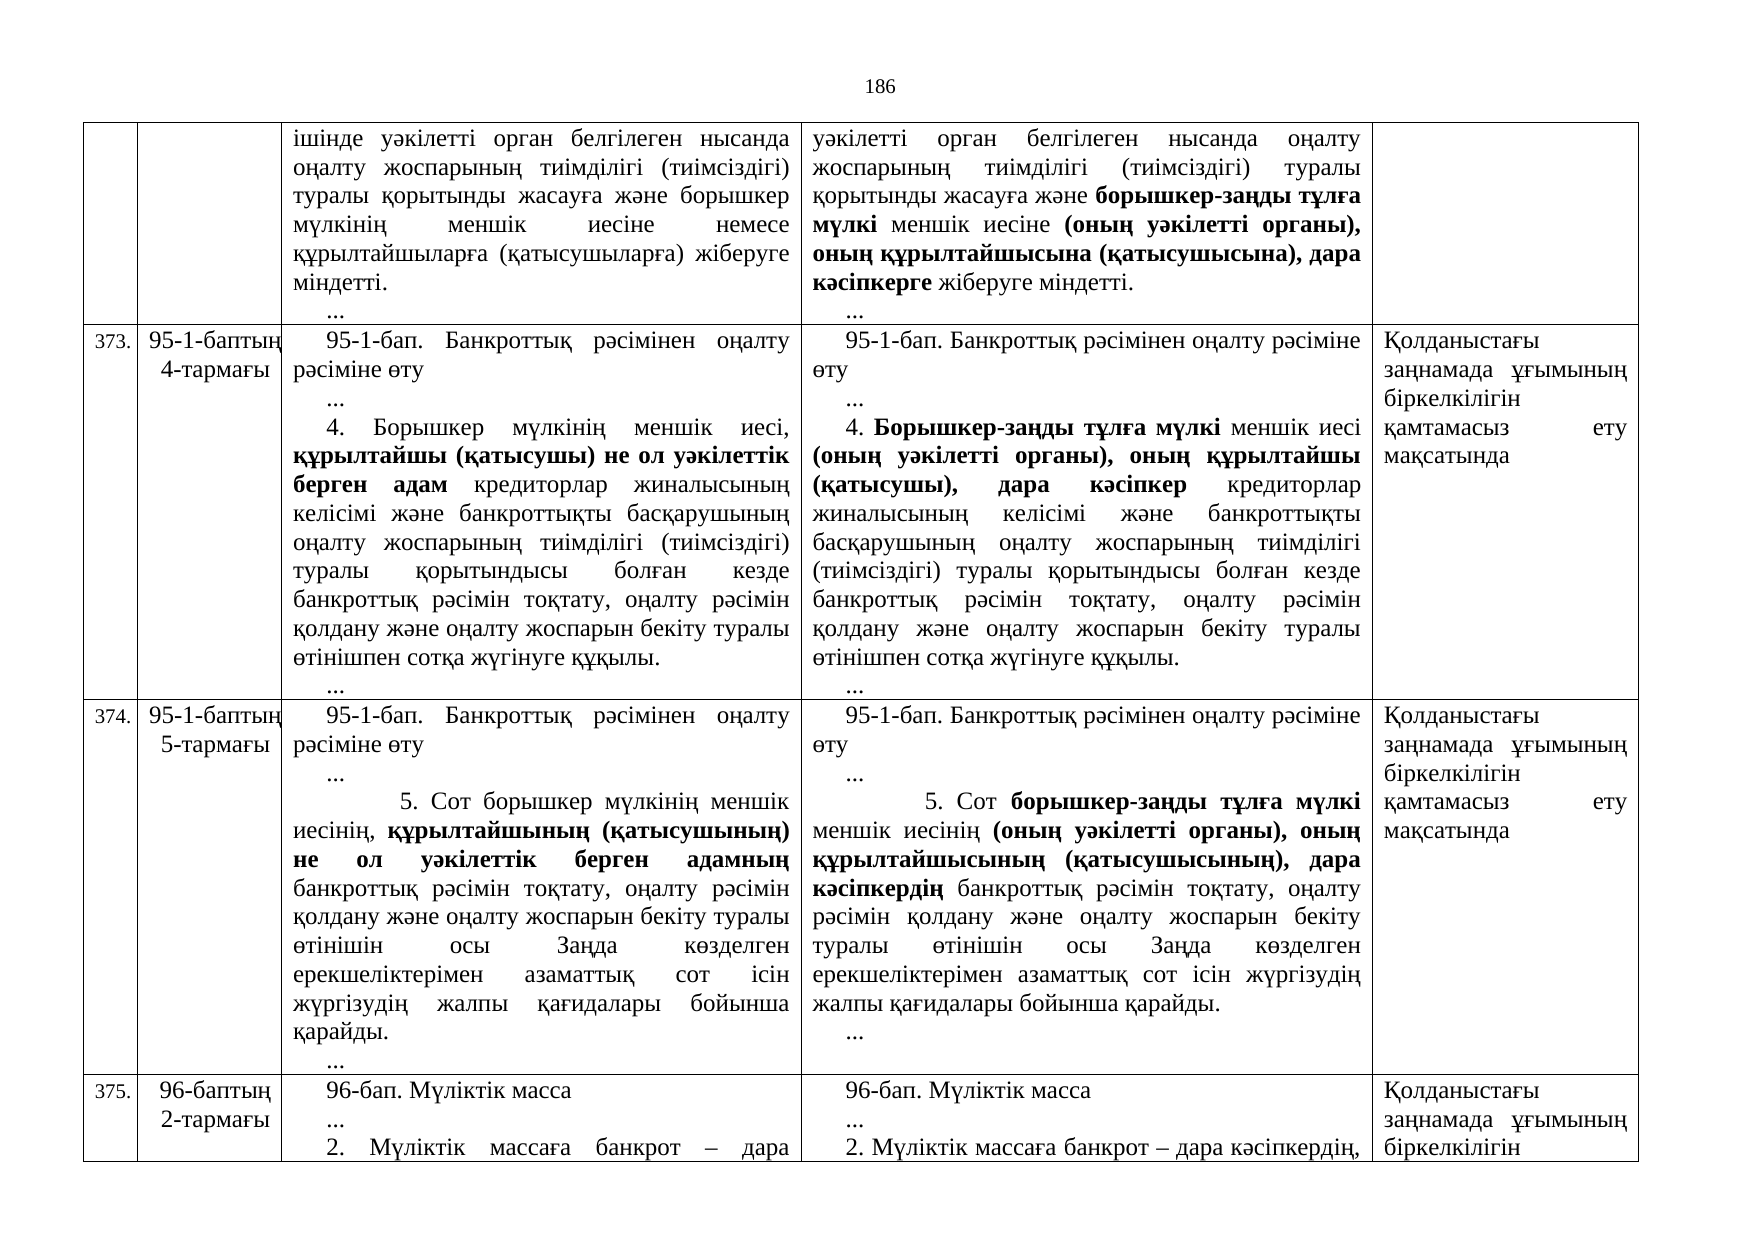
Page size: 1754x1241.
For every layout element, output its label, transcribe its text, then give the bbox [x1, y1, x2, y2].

table_cell [84, 1075, 137, 1161]
table_cell [84, 325, 137, 699]
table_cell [282, 123, 801, 324]
table_cell 95-1-бап. Банкроттық рәсімінен оңалту рәсіміне өту ... 4. Борышкер-заңды тұлға мүлкі меншік иесі (оның уәкілетті органы), оның құрылтайшы (қатысушы), дара кәсіпкер кредиторлар жиналысының келісімі және банкроттықты басқарушының оңалту жоспарының тиімділігі (тиімсіздігі) туралы қорытындысы болған кезде банкроттық рәсiмін тоқтату, оңалту рәсiмiн қолдану және оңалту жоспарын бекіту туралы өтінішпен сотқа жүгінуге құқылы. ... [802, 325, 1372, 699]
table_cell [84, 123, 137, 324]
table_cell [802, 1075, 1372, 1161]
table_cell 95-1-бап. Банкроттық рәсімінен оңалту рәсіміне өту ... 5. Сот борышкер-заңды тұлға мүлкі меншік иесінің (оның уәкілетті органы), оның құрылтайшысының (қатысушысының), дара кәсіпкердің банкроттық рәсiмін тоқтату, оңалту рәсiмiн қолдану және оңалту жоспарын бекіту туралы өтінішін осы Заңда көзделген ерекшеліктерімен азаматтық сот ісін жүргізудің жалпы қағидалары бойынша қарайды. ... [802, 700, 1372, 1074]
table_cell [84, 700, 137, 1074]
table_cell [802, 123, 1372, 324]
table_cell Қолданыстағы заңнамада ұғымының біркелкілігін қамтамасыз ету мақсатында [1373, 325, 1638, 699]
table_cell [1373, 123, 1638, 324]
table_cell Қолданыстағы заңнамада ұғымының біркелкілігін қамтамасыз ету мақсатында [1373, 700, 1638, 1074]
table_cell 95-1-бап. Банкроттық рәсімінен оңалту рәсіміне өту ... 5. Сот борышкер мүлкінің меншік иесінің, құрылтайшының (қатысушының) не ол уәкілеттік берген адамның банкроттық рәсiмін тоқтату, оңалту рәсiмiн қолдану және оңалту жоспарын бекіту туралы өтінішін осы Заңда көзделген ерекшеліктерімен азаматтық сот ісін жүргізудің жалпы қағидалары бойынша қарайды. ... [282, 700, 801, 1074]
table_cell 95-1-баптың 5-тармағы [138, 700, 281, 1074]
table_cell 96-баптың 2-тармағы [138, 1075, 281, 1161]
table_cell 95-1-баптың 4-тармағы [138, 325, 281, 699]
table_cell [138, 123, 281, 324]
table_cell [282, 1075, 801, 1161]
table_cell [1373, 1075, 1638, 1161]
table_cell 95-1-бап. Банкроттық рәсімінен оңалту рәсіміне өту ... 4. Борышкер мүлкінің меншік иесі, құрылтайшы (қатысушы) не ол уәкілеттік берген адам кредиторлар жиналысының келісімі және банкроттықты басқарушының оңалту жоспарының тиімділігі (тиімсіздігі) туралы қорытындысы болған кезде банкроттық рәсiмін тоқтату, оңалту рәсiмiн қолдану және оңалту жоспарын бекіту туралы өтінішпен сотқа жүгінуге құқылы. ... [282, 325, 801, 699]
